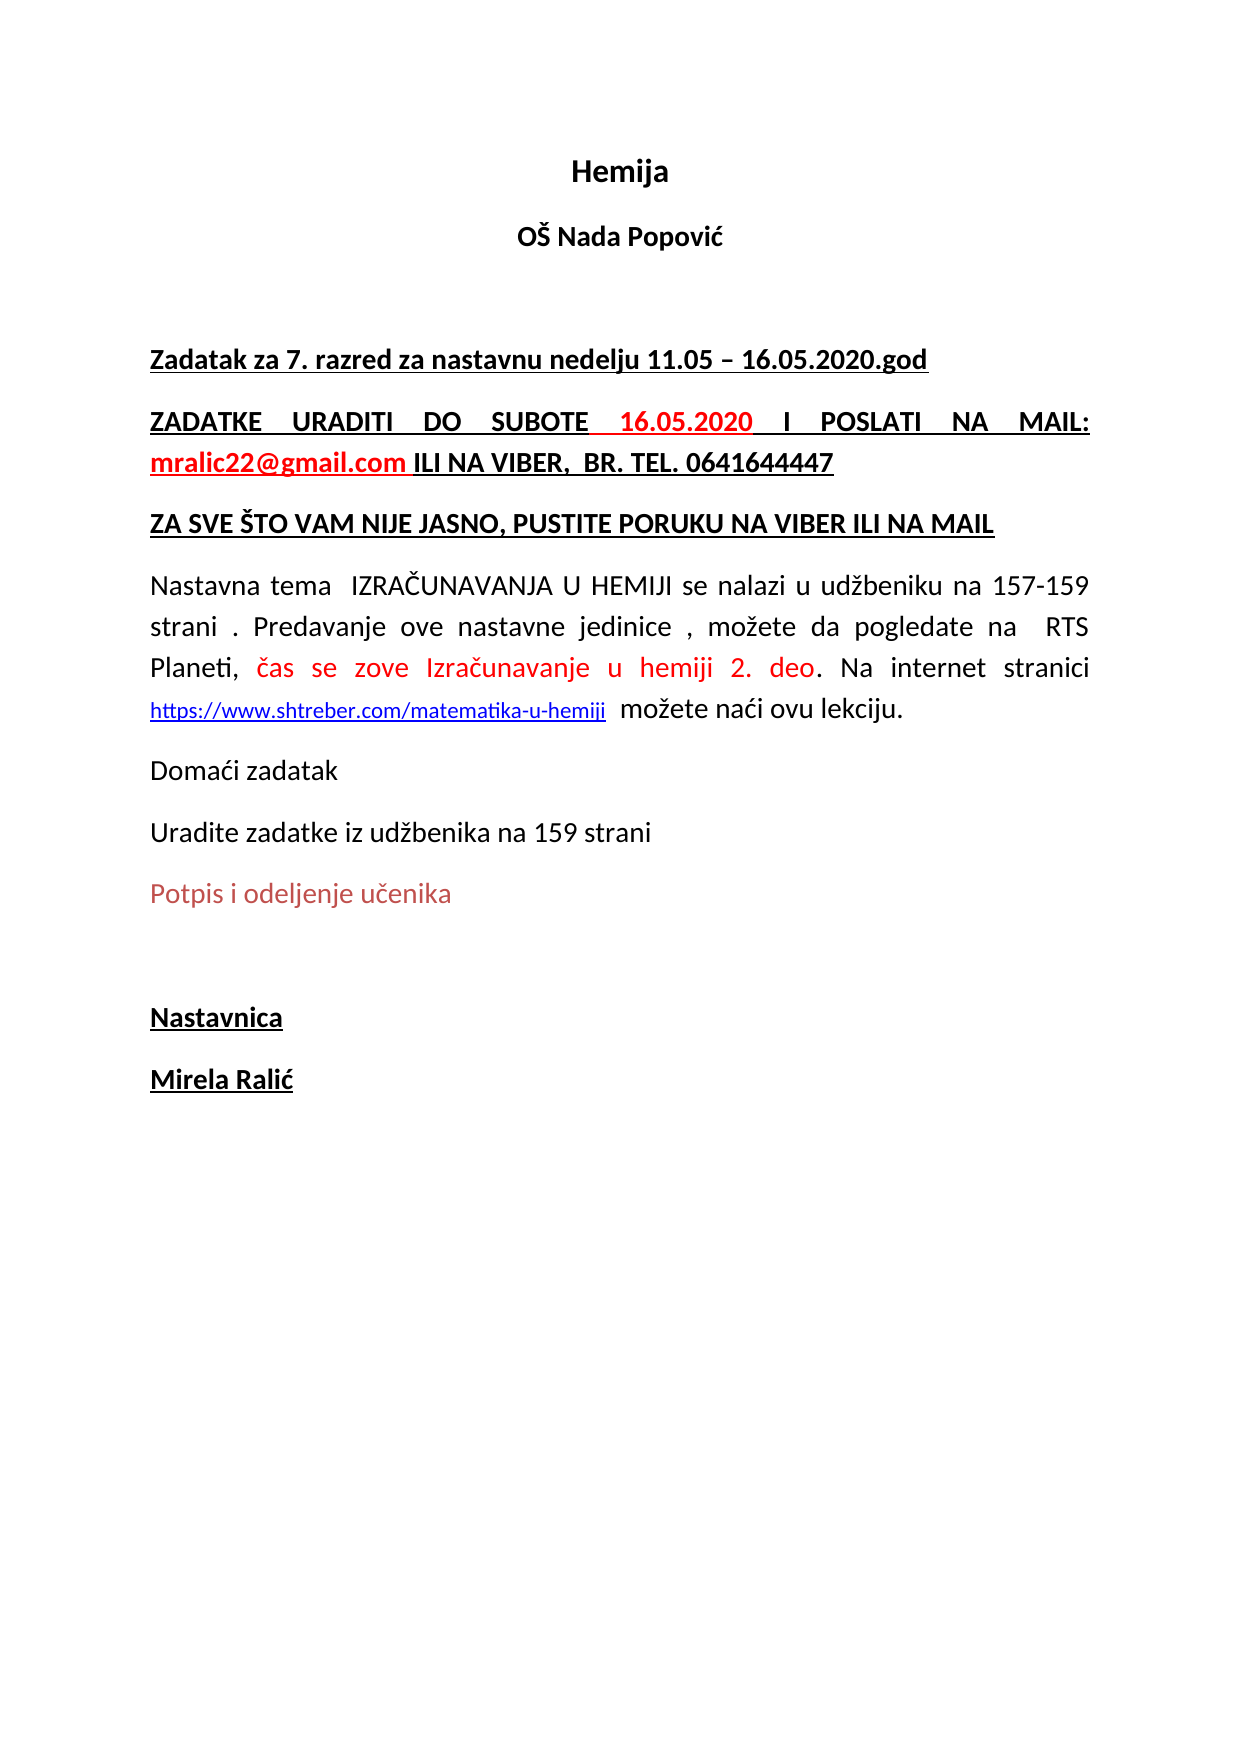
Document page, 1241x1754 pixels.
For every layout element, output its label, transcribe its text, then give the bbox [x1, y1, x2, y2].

text Uradite zadatke iz udžbenika na 159 strani [150, 814, 1090, 849]
text Mirela Ralić [150, 1061, 1090, 1096]
text Potpis i odeljenje učenika [150, 876, 1090, 911]
text ZA SVE ŠTO VAM NIJE JASNO, PUSTITE PORUKU NA VIBER ILI NA MAIL [150, 506, 1090, 541]
text Zadatak za 7. razred za nastavnu nedelju 11.05 – 16.05.2020.god [150, 341, 1090, 377]
text Nastavnica [150, 999, 1090, 1035]
text ZADATKE URADITI DO SUBOTE 16.05.2020 I POSLATI NA MAIL: mralic22@gmail.com ILI NA VIBER, BR. TEL. 0641644447 [150, 403, 1090, 433]
text Hemija [150, 150, 1090, 191]
text Nastavna tema IZRAČUNAVANJA U HEMIJI se nalazi u udžbeniku na 157-159 strani . Predavanje ove nastavne jedinice , možete da pogledate na RTS Planeti, čas se zove Izračunavanje u hemiji 2. deo. Na internet stranici https://www.shtreber.com/matematika-u-hemiji možete naći ovu lekciju. [150, 567, 1090, 726]
text ZADATKE URADITI DO SUBOTE 16.05.2020 I POSLATI NA MAIL: mralic22@gmail.com ILI NA VIBER, BR. TEL. 0641644447 [150, 435, 1090, 479]
text Domaći zadatak [150, 752, 1090, 788]
text OŠ Nada Popović [150, 218, 1090, 253]
